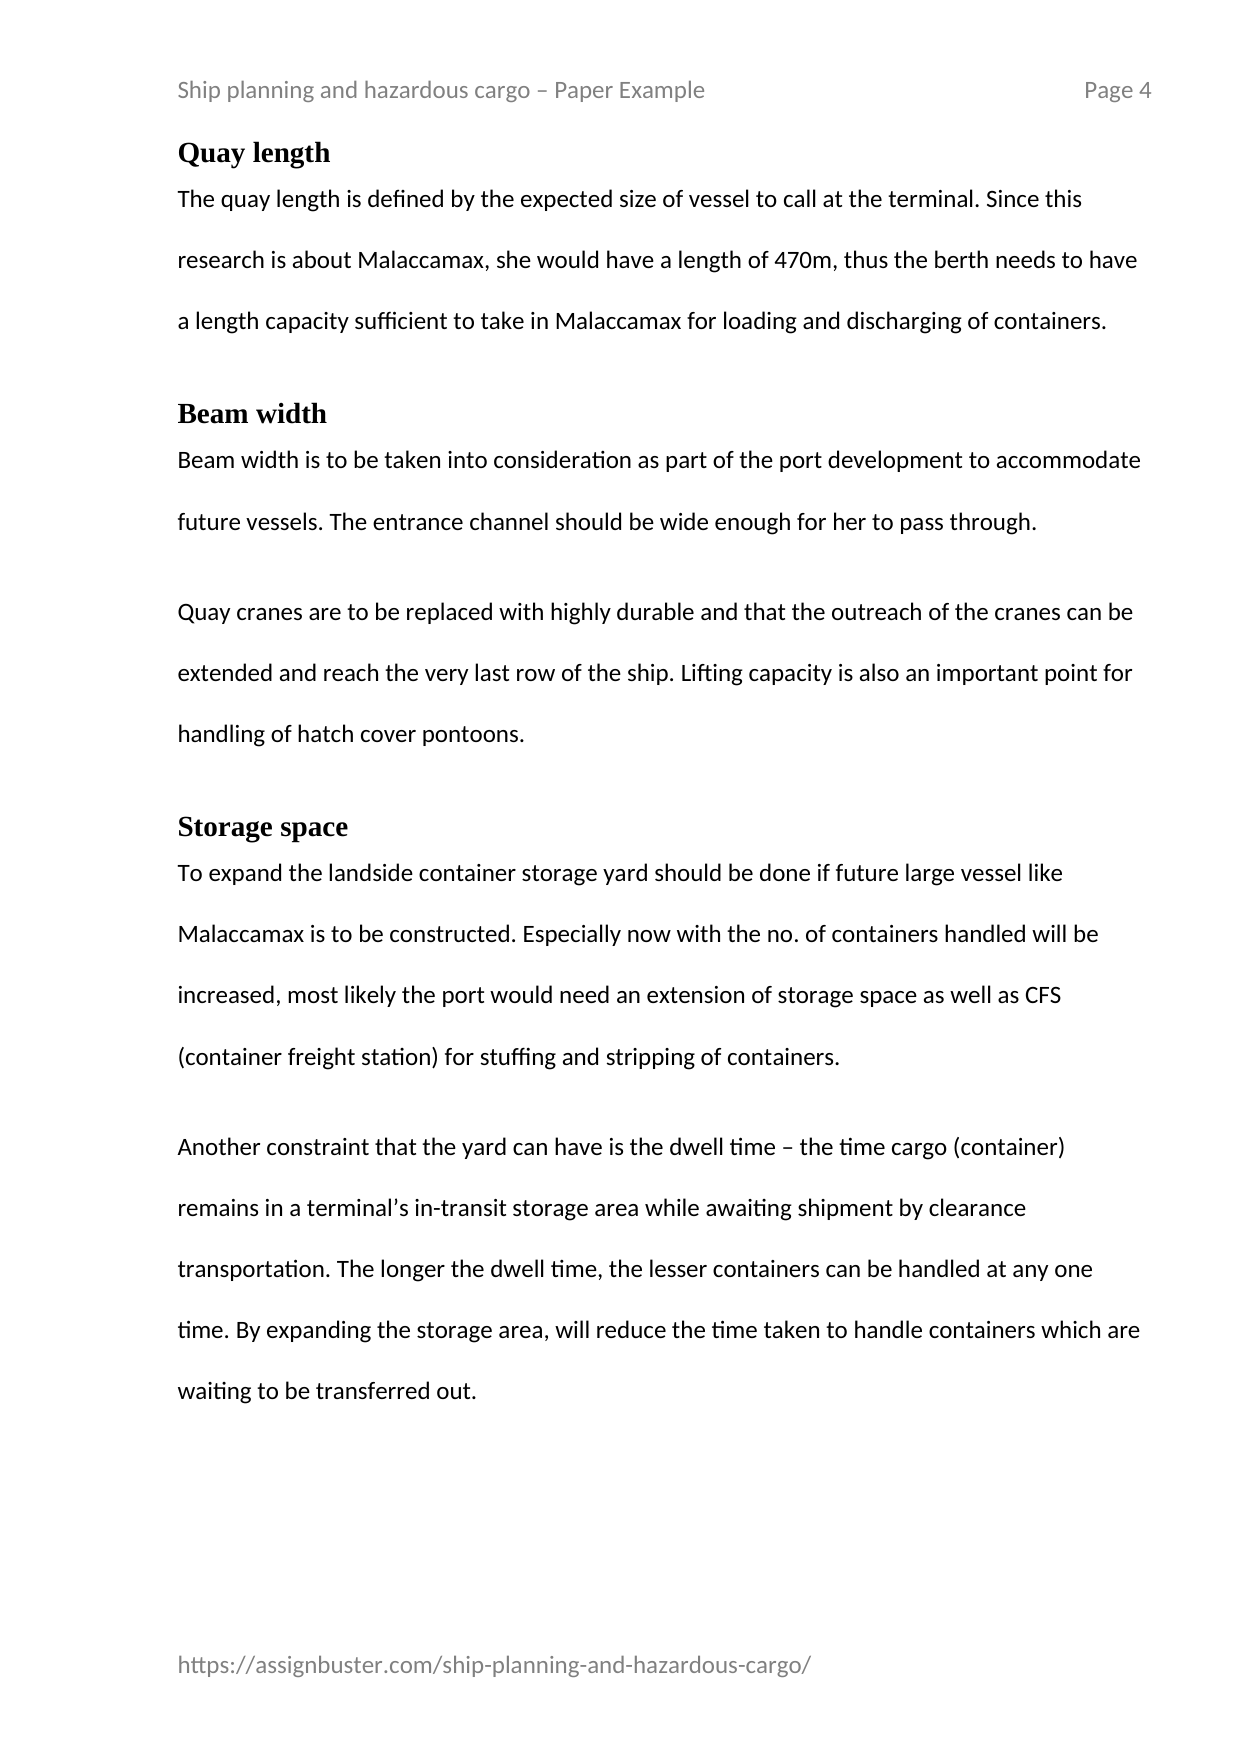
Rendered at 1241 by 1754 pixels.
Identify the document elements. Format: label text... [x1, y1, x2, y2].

text Beam width is to be taken into consideration as part of the port development to accommodate future vessels. The entrance channel should be wide enough for her to pass through. [177, 445, 1152, 536]
subtitle Beam width [177, 396, 1152, 429]
text Quay cranes are to be replaced with highly durable and that the outreach of the cranes can be extended and reach the very last row of the ship. Lifting capacity is also an important point for handling of hatch cover pontoons. [177, 596, 1152, 749]
subtitle Storage space [177, 809, 1152, 842]
subtitle Quay length [177, 135, 1152, 168]
text Another constraint that the yard can have is the dwell time – the time cargo (container) remains in a terminal’s in-transit storage area while awaiting shipment by clearance transportation. The longer the dwell time, the lesser containers can be handled at any one time. By expanding the storage area, will reduce the time taken to handle containers which are waiting to be transferred out. [177, 1131, 1152, 1406]
text To expand the landside container storage yard should be done if future large vessel like Malaccamax is to be constructed. Especially now with the no. of containers handled will be increased, most likely the port would need an extension of storage space as well as CFS (container freight station) for stuffing and stripping of containers. [177, 857, 1152, 1071]
text The quay length is defined by the expected size of vessel to call at the terminal. Since this research is about Malaccamax, she would have a length of 470m, thus the berth needs to have a length capacity sufficient to take in Malaccamax for loading and discharging of containers. [177, 183, 1152, 336]
